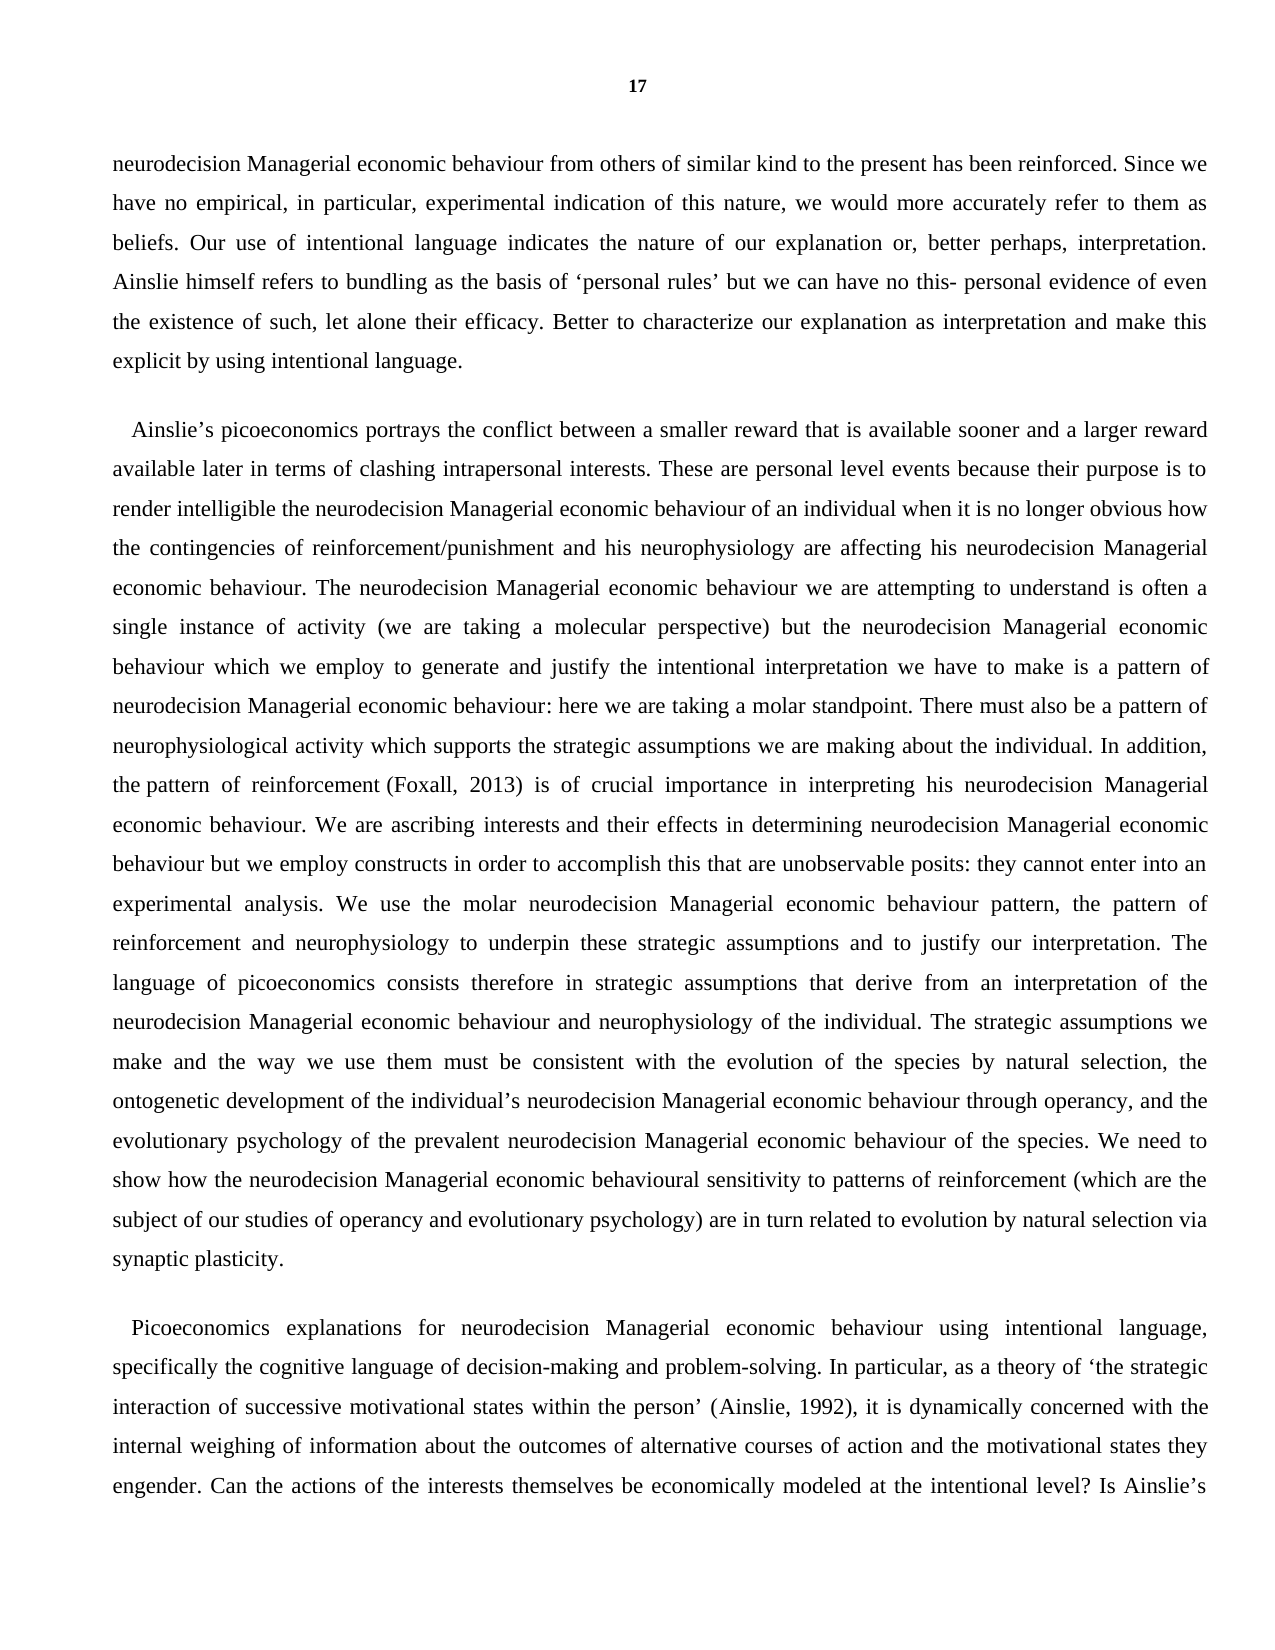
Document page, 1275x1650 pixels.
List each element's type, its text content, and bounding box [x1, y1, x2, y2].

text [112, 1314, 1209, 1498]
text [112, 150, 1209, 374]
text Ainslie’s picoeconomics portrays the conflict between a smaller reward that is available sooner and a larger reward available later in terms of clashing intrapersonal interests. These are personal level events because their purpose is to render intelligible the neurodecision Managerial economic behaviour of an individual when it is no longer obvious how the contingencies of reinforcement/punishment and his neurophysiology are affecting his neurodecision Managerial economic behaviour. The neurodecision Managerial economic behaviour we are attempting to understand is often a single instance of activity (we are taking a molecular perspective) but the neurodecision Managerial economic behaviour which we employ to generate and justify the intentional interpretation we have to make is a pattern of neurodecision Managerial economic behaviour: here we are taking a molar standpoint. There must also be a pattern of neurophysiological activity which supports the strategic assumptions we are making about the individual. In addition, the pattern of reinforcement (Foxall, 2013) is of crucial importance in interpreting his neurodecision Managerial economic behaviour. We are ascribing interests and their effects in determining neurodecision Managerial economic behaviour but we employ constructs in order to accomplish this that are unobservable posits: they cannot enter into an experimental analysis. We use the molar neurodecision Managerial economic behaviour pattern, the pattern of reinforcement and neurophysiology to underpin these strategic assumptions and to justify our interpretation. The language of picoeconomics consists therefore in strategic assumptions that derive from an interpretation of the neurodecision Managerial economic behaviour and neurophysiology of the individual. The strategic assumptions we make and the way we use them must be consistent with the evolution of the species by natural selection, the ontogenetic development of the individual’s neurodecision Managerial economic behaviour through operancy, and the evolutionary psychology of the prevalent neurodecision Managerial economic behaviour of the species. We need to show how the neurodecision Managerial economic behavioural sensitivity to patterns of reinforcement (which are the subject of our studies of operancy and evolutionary psychology) are in turn related to evolution by natural selection via synaptic plasticity. [112, 416, 1209, 1271]
